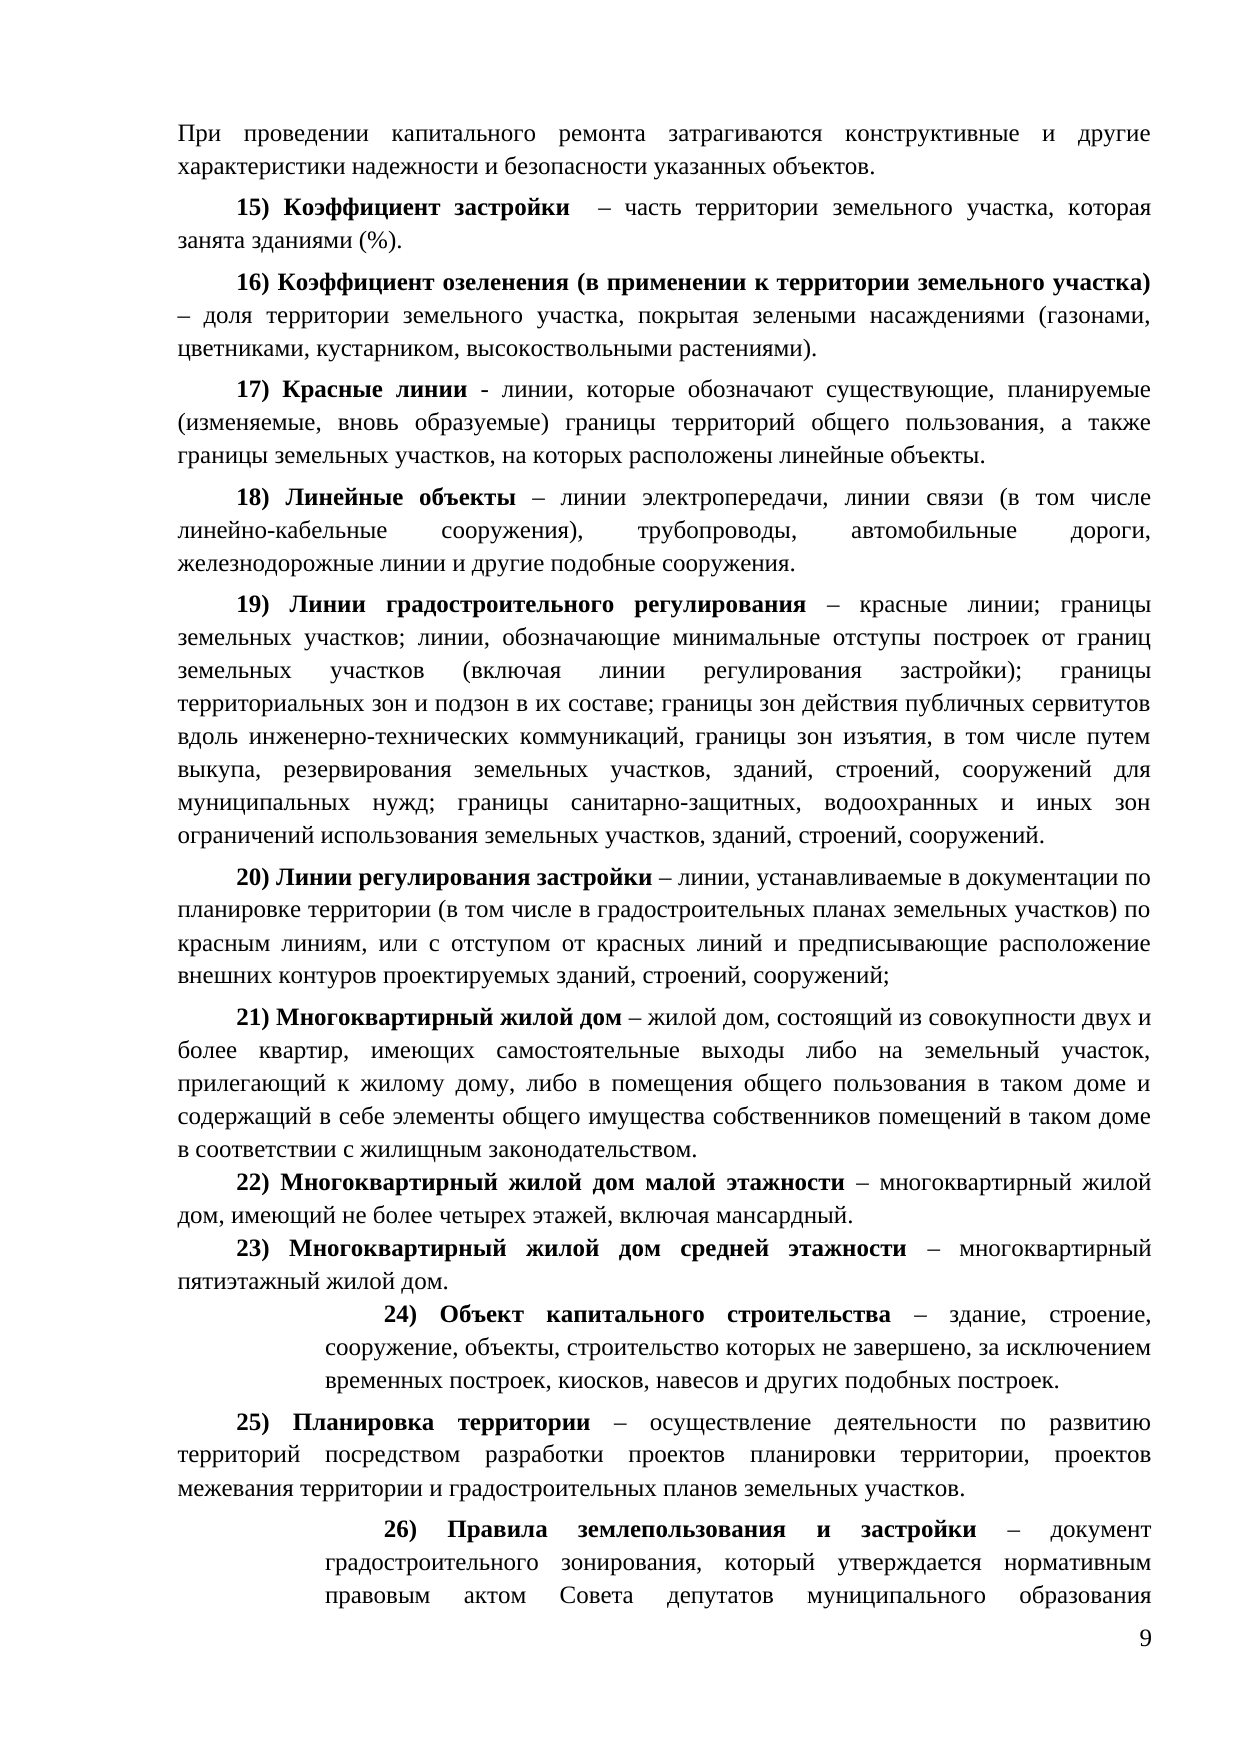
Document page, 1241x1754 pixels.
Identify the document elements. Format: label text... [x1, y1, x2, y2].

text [177, 118, 1152, 180]
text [325, 1514, 1152, 1609]
text 24) Объект капитального строительства – здание, строение, сооружение, объекты, строительство которых не завершено, за исключением временных построек, киосков, навесов и других подобных построек. [325, 1299, 1152, 1394]
text 17) Красные линии - линии, которые обозначают существующие, планируемые (изменяемые, вновь образуемые) границы территорий общего пользования, а также границы земельных участков, на которых расположены линейные объекты. [177, 374, 1152, 469]
text 20) Линии регулирования застройки – линии, устанавливаемые в документации по планировке территории (в том числе в градостроительных планах земельных участков) по красным линиям, или с отступом от красных линий и предписывающие расположение внешних контуров проектируемых зданий, строений, сооружений; [177, 862, 1152, 989]
text 21) Многоквартирный жилой дом – жилой дом, состоящий из совокупности двух и более квартир, имеющих самостоятельные выходы либо на земельный участок, прилегающий к жилому дому, либо в помещения общего пользования в таком доме и содержащий в себе элементы общего имущества собственников помещений в таком доме в соответствии с жилищным законодательством. [177, 1002, 1152, 1163]
text 15) Коэффициент застройки – часть территории земельного участка, которая занята зданиями (%). [177, 192, 1152, 254]
text 23) Многоквартирный жилой дом средней этажности – многоквартирный пятиэтажный жилой дом. [177, 1233, 1152, 1295]
text 18) Линейные объекты – линии электропередачи, линии связи (в том числе линейно-кабельные сооружения), трубопроводы, автомобильные дороги, железнодорожные линии и другие подобные сооружения. [177, 482, 1152, 576]
text 19) Линии градостроительного регулирования – красные линии; границы земельных участков; линии, обозначающие минимальные отступы построек от границ земельных участков (включая линии регулирования застройки); границы территориальных зон и подзон в их составе; границы зон действия публичных сервитутов вдоль инженерно-технических коммуникаций, границы зон изъятия, в том числе путем выкупа, резервирования земельных участков, зданий, строений, сооружений для муниципальных нужд; границы санитарно-защитных, водоохранных и иных зон ограничений использования земельных участков, зданий, строений, сооружений. [177, 589, 1152, 849]
text 25) Планировка территории – осуществление деятельности по развитию территорий посредством разработки проектов планировки территории, проектов межевания территории и градостроительных планов земельных участков. [177, 1407, 1152, 1501]
text 16) Коэффициент озеленения (в применении к территории земельного участка) – доля территории земельного участка, покрытая зелеными насаждениями (газонами, цветниками, кустарником, высокоствольными растениями). [177, 267, 1152, 362]
text 22) Многоквартирный жилой дом малой этажности – многоквартирный жилой дом, имеющий не более четырех этажей, включая мансардный. [177, 1167, 1152, 1229]
